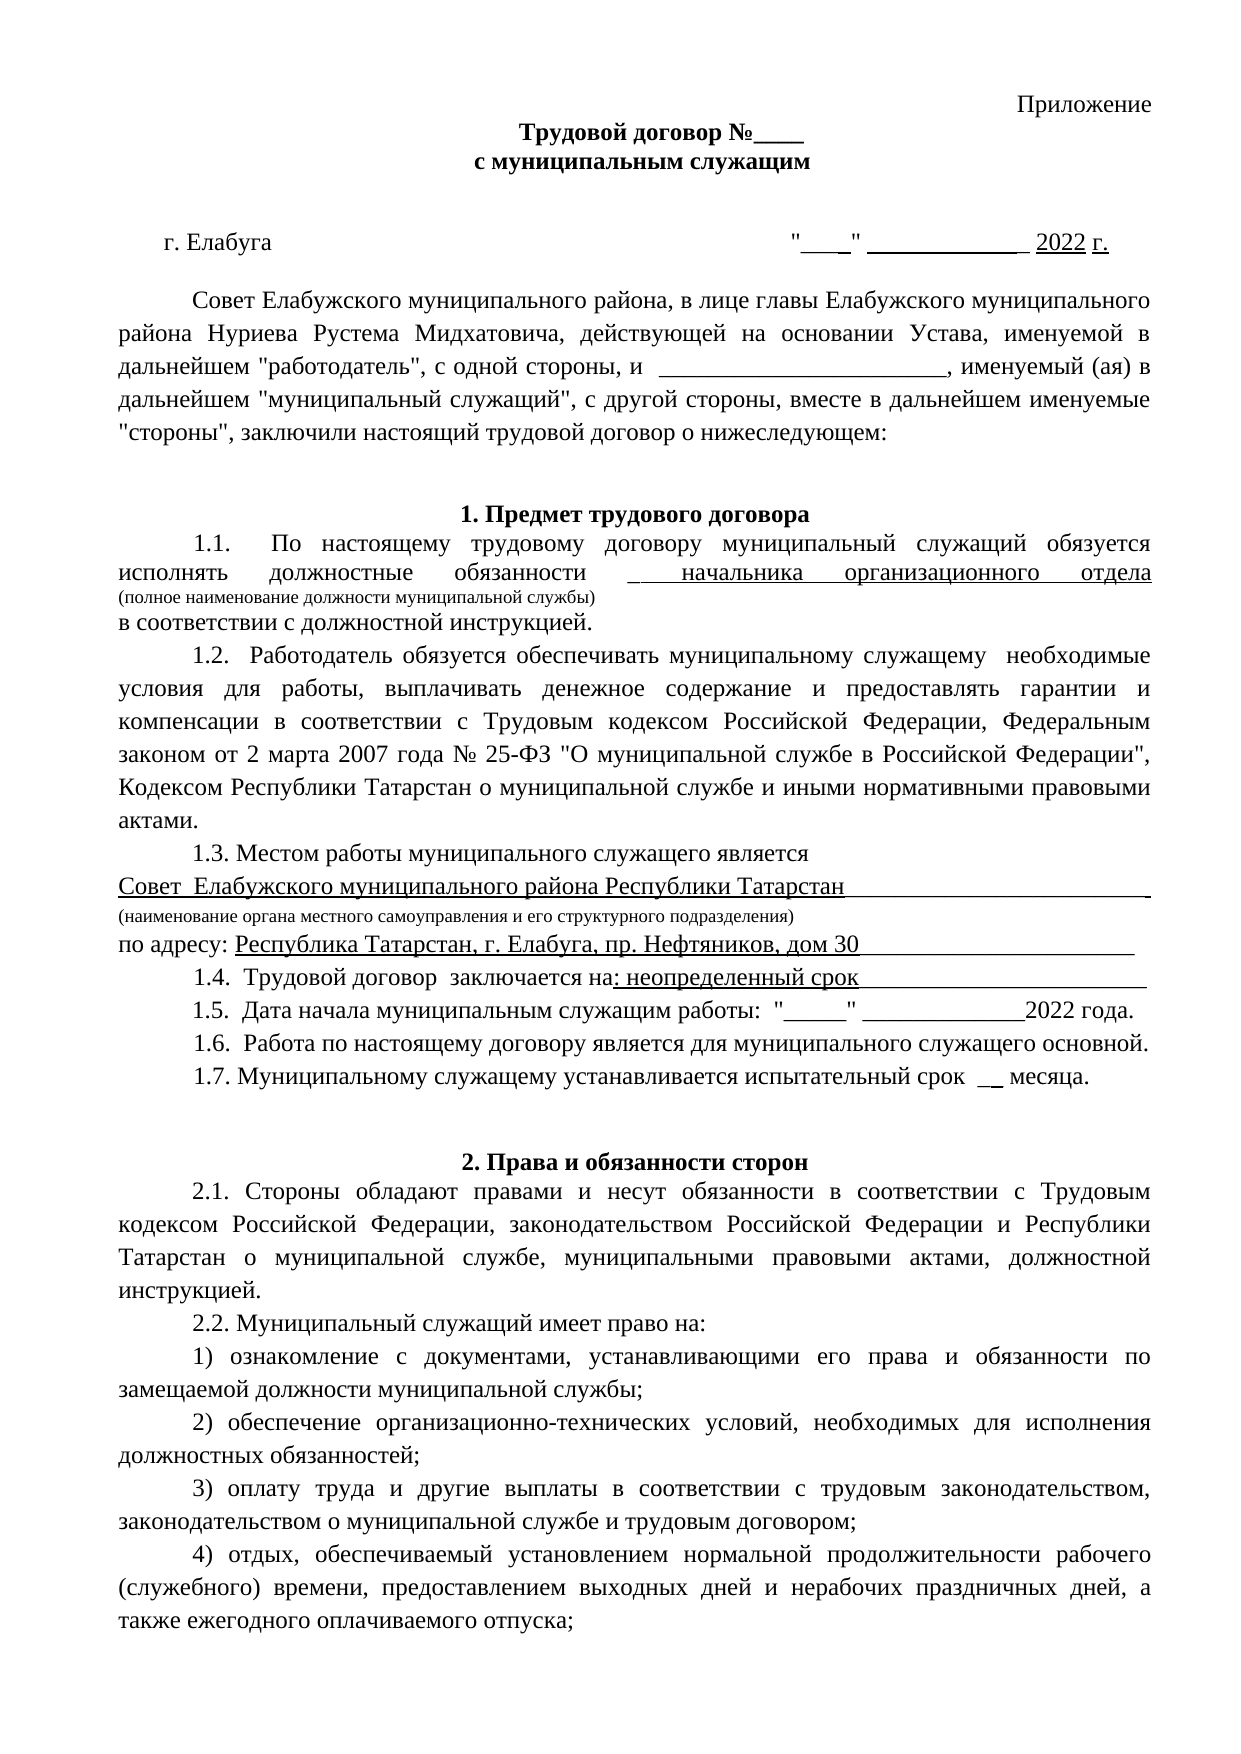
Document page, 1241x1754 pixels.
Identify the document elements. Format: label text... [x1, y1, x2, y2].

subtitle 1. Предмет трудового договора [118, 499, 1152, 528]
text г. Елабуга "____" _____________ 2022 г. [120, 228, 1152, 256]
text 2.2. Муниципальный служащий имеет право на: [118, 1308, 1152, 1337]
text 1.1. По настоящему трудовому договору муниципальный служащий обязуется исполнять должностные обязанности _ начальника организационного отдела (полное наименование должности муниципальной службы) [118, 528, 1152, 607]
text 1) ознакомление с документами, устанавливающими его права и обязанности по замещаемой должности муниципальной службы; [118, 1341, 1152, 1403]
text 2) обеспечение организационно-технических условий, необходимых для исполнения должностных обязанностей; [118, 1407, 1152, 1469]
text Совет Елабужского муниципального района, в лице главы Елабужского муниципального района Нуриева Рустема Мидхатовича, действующей на основании Устава, именуемой в дальнейшем "работодатель", с одной стороны, и _______________________, именуемый (ая) в дальнейшем "муниципальный служащий", с другой стороны, вместе в дальнейшем именуемые "стороны", заключили настоящий трудовой договор о нижеследующем: [118, 285, 1152, 446]
text 1.5. Дата начала муниципальным служащим работы: "_____" _____________2022 года. [118, 995, 1152, 1024]
text (наименование органа местного самоуправления и его структурного подразделения) [118, 904, 1152, 926]
text по адресу: Республика Татарстан, г. Елабуга, пр. Нефтяников, дом 30______________________ [118, 929, 1152, 958]
text 1.4. Трудовой договор заключается на: неопределенный срок_______________________ [118, 962, 1152, 991]
subtitle 2. Права и обязанности сторон [118, 1147, 1152, 1176]
text 1.6. Работа по настоящему договору является для муниципального служащего основной. [118, 1028, 1152, 1057]
subtitle Трудовой договор №____ [133, 117, 1152, 146]
text в соответствии с должностной инструкцией. [118, 607, 1152, 636]
subtitle Приложение [133, 89, 1152, 117]
text Совет Елабужского муниципального района Республики Татарстан________________________ [118, 871, 1152, 900]
text 2.1. Стороны обладают правами и несут обязанности в соответствии с Трудовым кодексом Российской Федерации, законодательством Российской Федерации и Республики Татарстан о муниципальной службе, муниципальными правовыми актами, должностной инструкцией. [118, 1176, 1152, 1304]
text 1.2. Работодатель обязуется обеспечивать муниципальному служащему необходимые условия для работы, выплачивать денежное содержание и предоставлять гарантии и компенсации в соответствии с Трудовым кодексом Российской Федерации, Федеральным законом от 2 марта 2007 года № 25-ФЗ "О муниципальной службе в Российской Федерации", Кодексом Республики Татарстан о муниципальной службе и иными нормативными правовыми актами. [118, 640, 1152, 834]
text 4) отдых, обеспечиваемый установлением нормальной продолжительности рабочего (служебного) времени, предоставлением выходных дней и нерабочих праздничных дней, а также ежегодного оплачиваемого отпуска; [118, 1539, 1152, 1634]
text 3) оплату труда и другие выплаты в соответствии с трудовым законодательством, законодательством о муниципальной службе и трудовым договором; [118, 1473, 1152, 1535]
text 1.7. Муниципальному служащему устанавливается испытательный срок __ месяца. [118, 1061, 1152, 1090]
subtitle с муниципальным служащим [133, 146, 1152, 175]
text 1.3. Местом работы муниципального служащего является [118, 838, 1152, 867]
